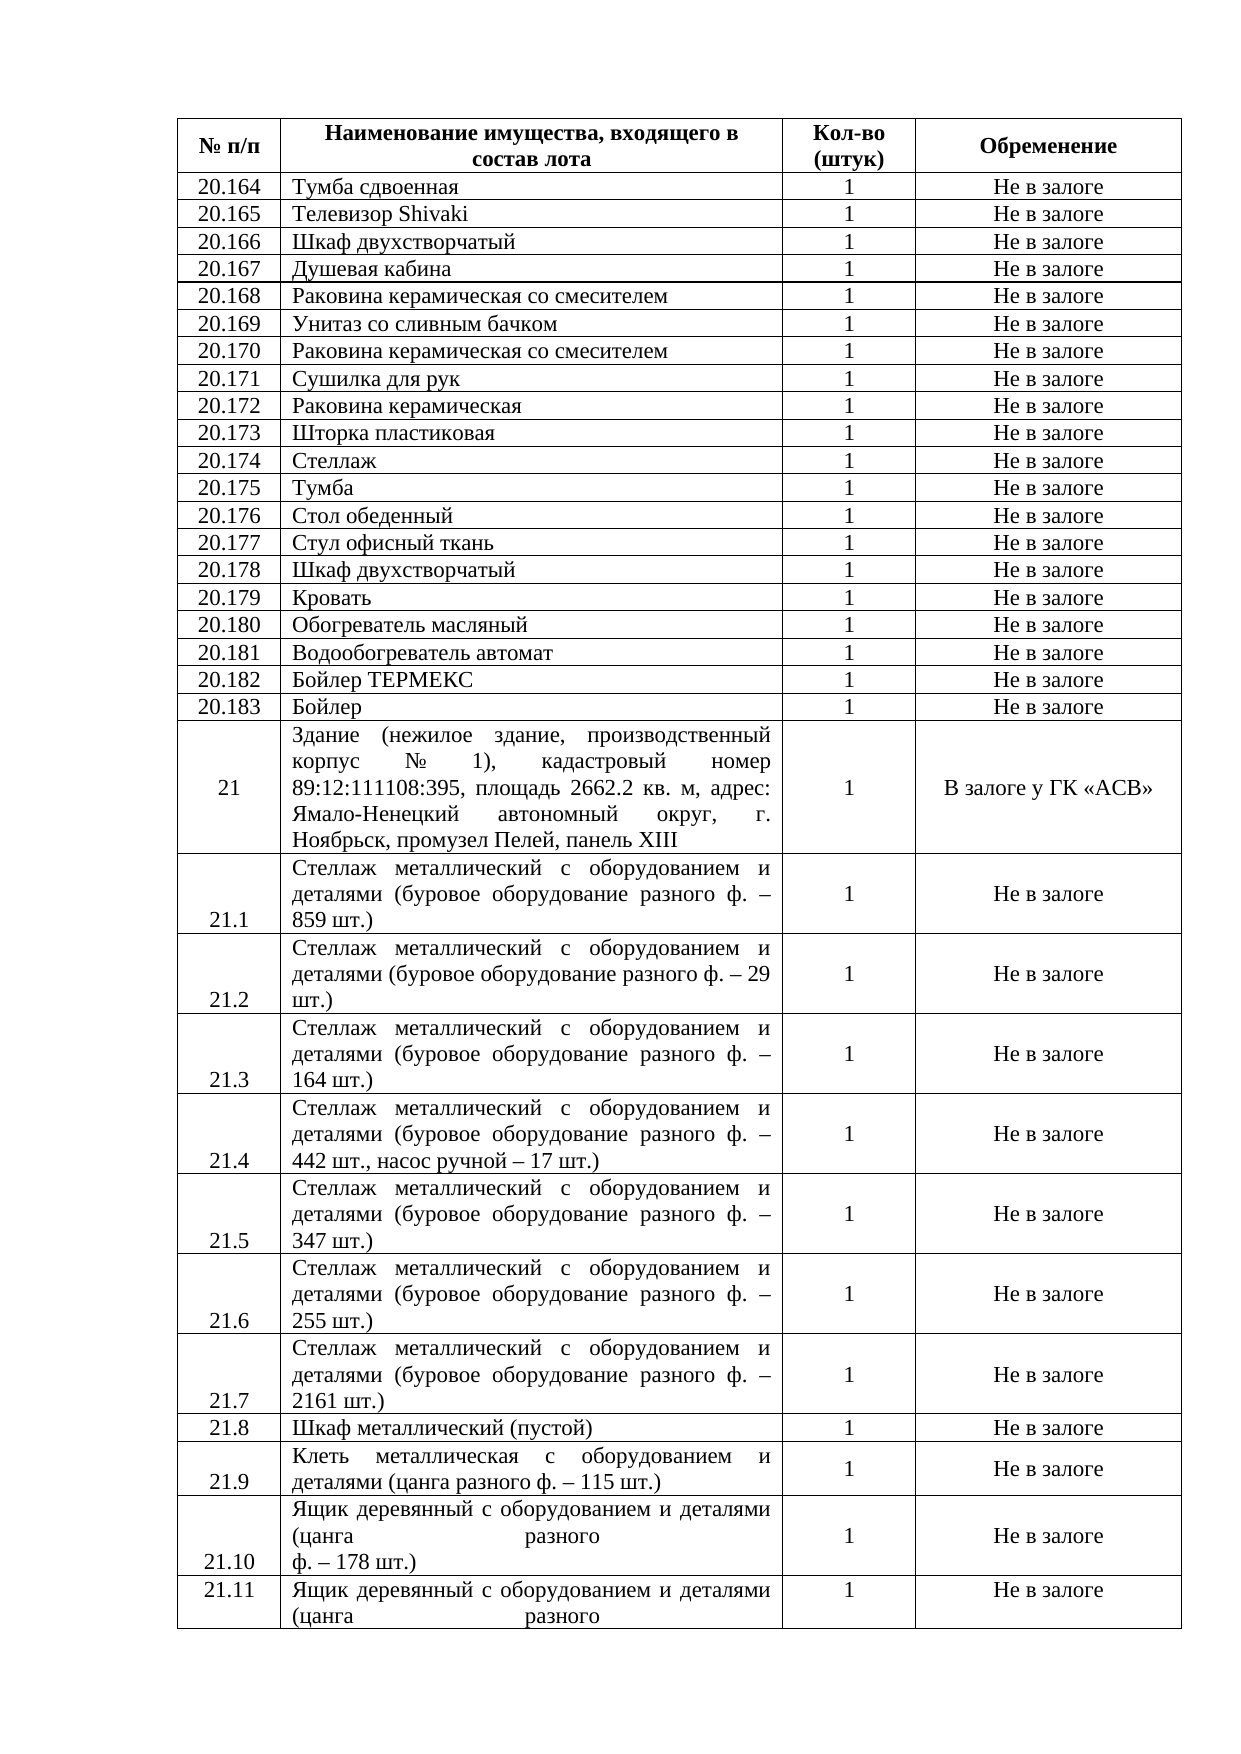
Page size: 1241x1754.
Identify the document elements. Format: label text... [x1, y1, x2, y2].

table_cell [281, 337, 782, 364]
table_header № п/п [178, 119, 280, 172]
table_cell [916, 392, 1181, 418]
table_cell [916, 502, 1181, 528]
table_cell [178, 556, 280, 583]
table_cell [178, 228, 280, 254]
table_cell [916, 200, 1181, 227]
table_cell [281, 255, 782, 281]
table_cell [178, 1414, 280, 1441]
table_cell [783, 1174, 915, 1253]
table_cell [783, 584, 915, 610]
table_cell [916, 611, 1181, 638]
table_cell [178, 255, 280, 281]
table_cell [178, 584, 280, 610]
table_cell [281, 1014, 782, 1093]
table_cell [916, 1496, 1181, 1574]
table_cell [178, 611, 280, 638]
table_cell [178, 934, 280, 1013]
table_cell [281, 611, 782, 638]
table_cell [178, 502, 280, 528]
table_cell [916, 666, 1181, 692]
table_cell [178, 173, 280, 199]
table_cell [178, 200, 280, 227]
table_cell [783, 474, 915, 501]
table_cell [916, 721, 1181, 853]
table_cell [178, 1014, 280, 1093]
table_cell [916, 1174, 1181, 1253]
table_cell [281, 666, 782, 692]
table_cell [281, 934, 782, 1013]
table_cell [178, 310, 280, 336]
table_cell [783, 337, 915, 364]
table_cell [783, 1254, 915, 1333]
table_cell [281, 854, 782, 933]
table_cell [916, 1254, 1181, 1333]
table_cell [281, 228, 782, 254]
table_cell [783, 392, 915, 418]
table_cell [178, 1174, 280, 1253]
table_header Наименование имущества, входящего в состав лота [281, 119, 782, 172]
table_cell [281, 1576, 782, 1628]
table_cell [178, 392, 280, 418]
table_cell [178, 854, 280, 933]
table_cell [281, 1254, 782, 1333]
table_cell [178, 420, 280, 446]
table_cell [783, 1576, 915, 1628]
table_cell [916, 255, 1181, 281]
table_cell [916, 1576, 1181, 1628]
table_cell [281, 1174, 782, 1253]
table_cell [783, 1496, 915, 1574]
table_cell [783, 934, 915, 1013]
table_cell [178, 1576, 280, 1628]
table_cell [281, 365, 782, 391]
table_header Кол-во (штук) [783, 119, 915, 172]
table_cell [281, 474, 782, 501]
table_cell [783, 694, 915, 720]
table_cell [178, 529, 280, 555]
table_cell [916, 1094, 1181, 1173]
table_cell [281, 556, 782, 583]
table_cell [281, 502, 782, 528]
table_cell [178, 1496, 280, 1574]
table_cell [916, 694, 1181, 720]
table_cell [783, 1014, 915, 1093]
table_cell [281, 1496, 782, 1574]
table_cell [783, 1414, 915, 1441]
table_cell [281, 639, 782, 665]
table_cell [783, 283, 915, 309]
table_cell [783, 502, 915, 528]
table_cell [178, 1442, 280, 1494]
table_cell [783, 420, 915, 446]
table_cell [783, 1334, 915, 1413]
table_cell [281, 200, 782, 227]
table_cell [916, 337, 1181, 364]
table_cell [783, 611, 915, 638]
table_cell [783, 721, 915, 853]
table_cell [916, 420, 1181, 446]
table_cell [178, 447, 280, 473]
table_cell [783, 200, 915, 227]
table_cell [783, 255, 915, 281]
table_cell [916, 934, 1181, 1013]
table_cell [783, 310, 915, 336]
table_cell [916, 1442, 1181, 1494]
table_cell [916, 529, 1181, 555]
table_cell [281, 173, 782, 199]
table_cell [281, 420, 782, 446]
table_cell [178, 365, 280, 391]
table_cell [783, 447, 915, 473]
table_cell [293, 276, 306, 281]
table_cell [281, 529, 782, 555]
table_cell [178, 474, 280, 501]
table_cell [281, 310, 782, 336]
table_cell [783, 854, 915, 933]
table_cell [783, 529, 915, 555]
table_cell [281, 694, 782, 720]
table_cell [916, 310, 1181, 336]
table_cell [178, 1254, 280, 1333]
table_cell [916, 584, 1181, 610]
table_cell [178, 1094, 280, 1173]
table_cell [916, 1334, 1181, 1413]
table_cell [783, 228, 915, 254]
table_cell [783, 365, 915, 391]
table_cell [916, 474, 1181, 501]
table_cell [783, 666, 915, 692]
table_header Обременение [916, 119, 1181, 172]
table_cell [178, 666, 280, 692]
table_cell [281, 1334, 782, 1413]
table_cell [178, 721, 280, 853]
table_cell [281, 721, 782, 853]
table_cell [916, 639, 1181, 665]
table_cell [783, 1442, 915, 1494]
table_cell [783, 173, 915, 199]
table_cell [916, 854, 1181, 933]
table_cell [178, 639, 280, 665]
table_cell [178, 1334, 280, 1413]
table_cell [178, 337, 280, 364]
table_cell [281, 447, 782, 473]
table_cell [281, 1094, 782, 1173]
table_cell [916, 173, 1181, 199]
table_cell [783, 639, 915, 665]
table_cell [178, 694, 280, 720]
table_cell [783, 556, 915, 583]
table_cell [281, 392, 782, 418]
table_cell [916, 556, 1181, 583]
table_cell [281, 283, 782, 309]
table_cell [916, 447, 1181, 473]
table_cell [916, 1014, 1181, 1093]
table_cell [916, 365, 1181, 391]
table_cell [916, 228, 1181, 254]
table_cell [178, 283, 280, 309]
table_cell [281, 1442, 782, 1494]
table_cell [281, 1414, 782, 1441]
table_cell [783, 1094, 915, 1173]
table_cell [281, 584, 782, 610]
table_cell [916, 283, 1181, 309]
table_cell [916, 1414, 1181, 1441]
